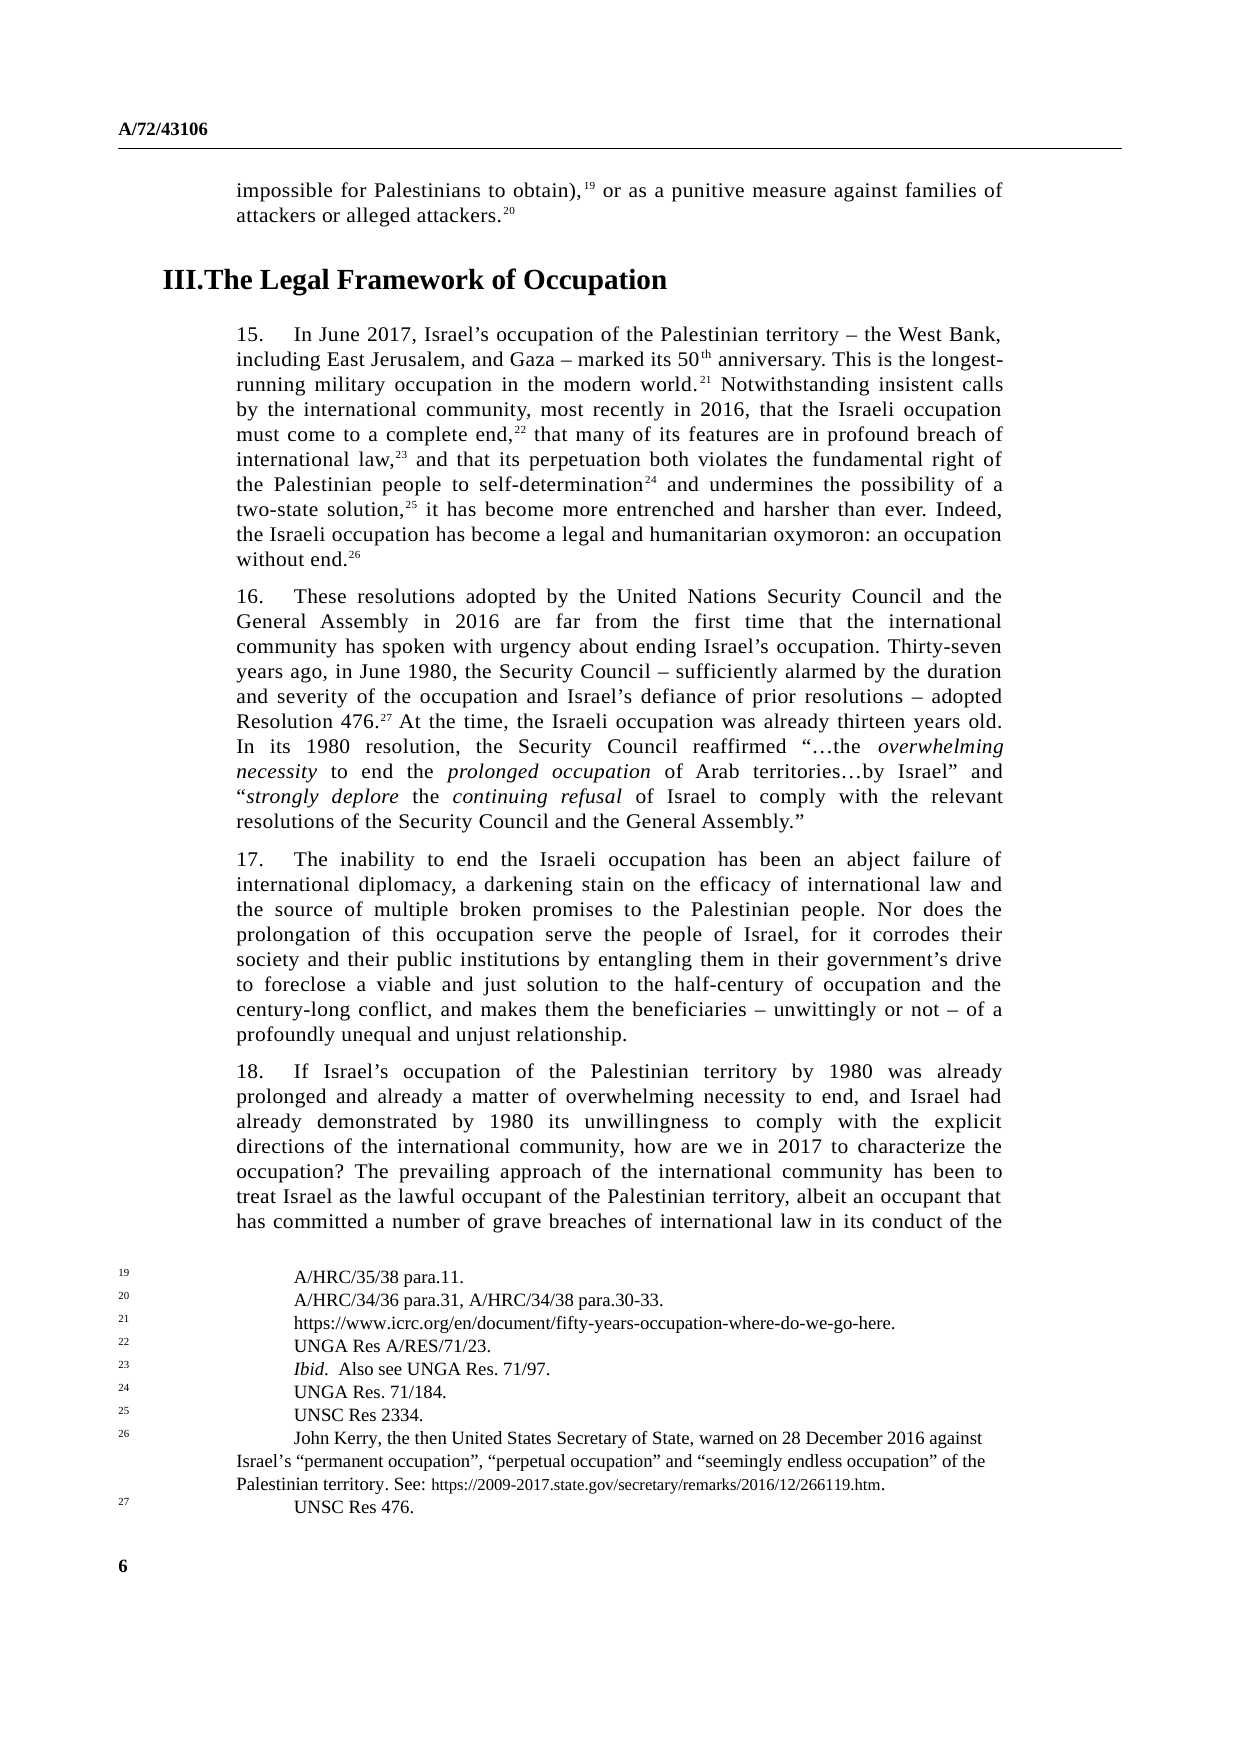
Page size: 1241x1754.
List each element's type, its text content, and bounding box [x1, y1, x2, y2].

list The Legal Framework of Occupation [162, 265, 1004, 296]
list In June 2017, Israel’s occupation of the Palestinian territory – the West Bank, including East Jerusalem, and Gaza – marked its 50th anniversary. This is the longest-running military occupation in the modern world. Notwithstanding insistent calls by the international community, most recently in 2016, that the Israeli occupation must come to a complete end, that many of its features are in profound breach of international law, and that its perpetuation both violates the fundamental right of the Palestinian people to self-determination and undermines the possibility of a two-state solution, it has become more entrenched and harsher than ever. Indeed, the Israeli occupation has become a legal and humanitarian oxymoron: an occupation without end. [236, 321, 1004, 571]
list These resolutions adopted by the United Nations Security Council and the General Assembly in 2016 are far from the first time that the international community has spoken with urgency about ending Israel’s occupation. Thirty-seven years ago, in June 1980, the Security Council – sufficiently alarmed by the duration and severity of the occupation and Israel’s defiance of prior resolutions – adopted Resolution 476. At the time, the Israeli occupation was already thirteen years old. In its 1980 resolution, the Security Council reaffirmed “…the overwhelming necessity to end the prolonged occupation of Arab territories…by Israel” and “strongly deplore the continuing refusal of Israel to comply with the relevant resolutions of the Security Council and the General Assembly.” [236, 583, 1004, 833]
list The inability to end the Israeli occupation has been an abject failure of international diplomacy, a darkening stain on the efficacy of international law and the source of multiple broken promises to the Palestinian people. Nor does the prolongation of this occupation serve the people of Israel, for it corrodes their society and their public institutions by entangling them in their government’s drive to foreclose a viable and just solution to the half-century of occupation and the century-long conflict, and makes them the beneficiaries – unwittingly or not – of a profoundly unequal and unjust relationship. [236, 846, 1004, 1046]
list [236, 1058, 1004, 1233]
